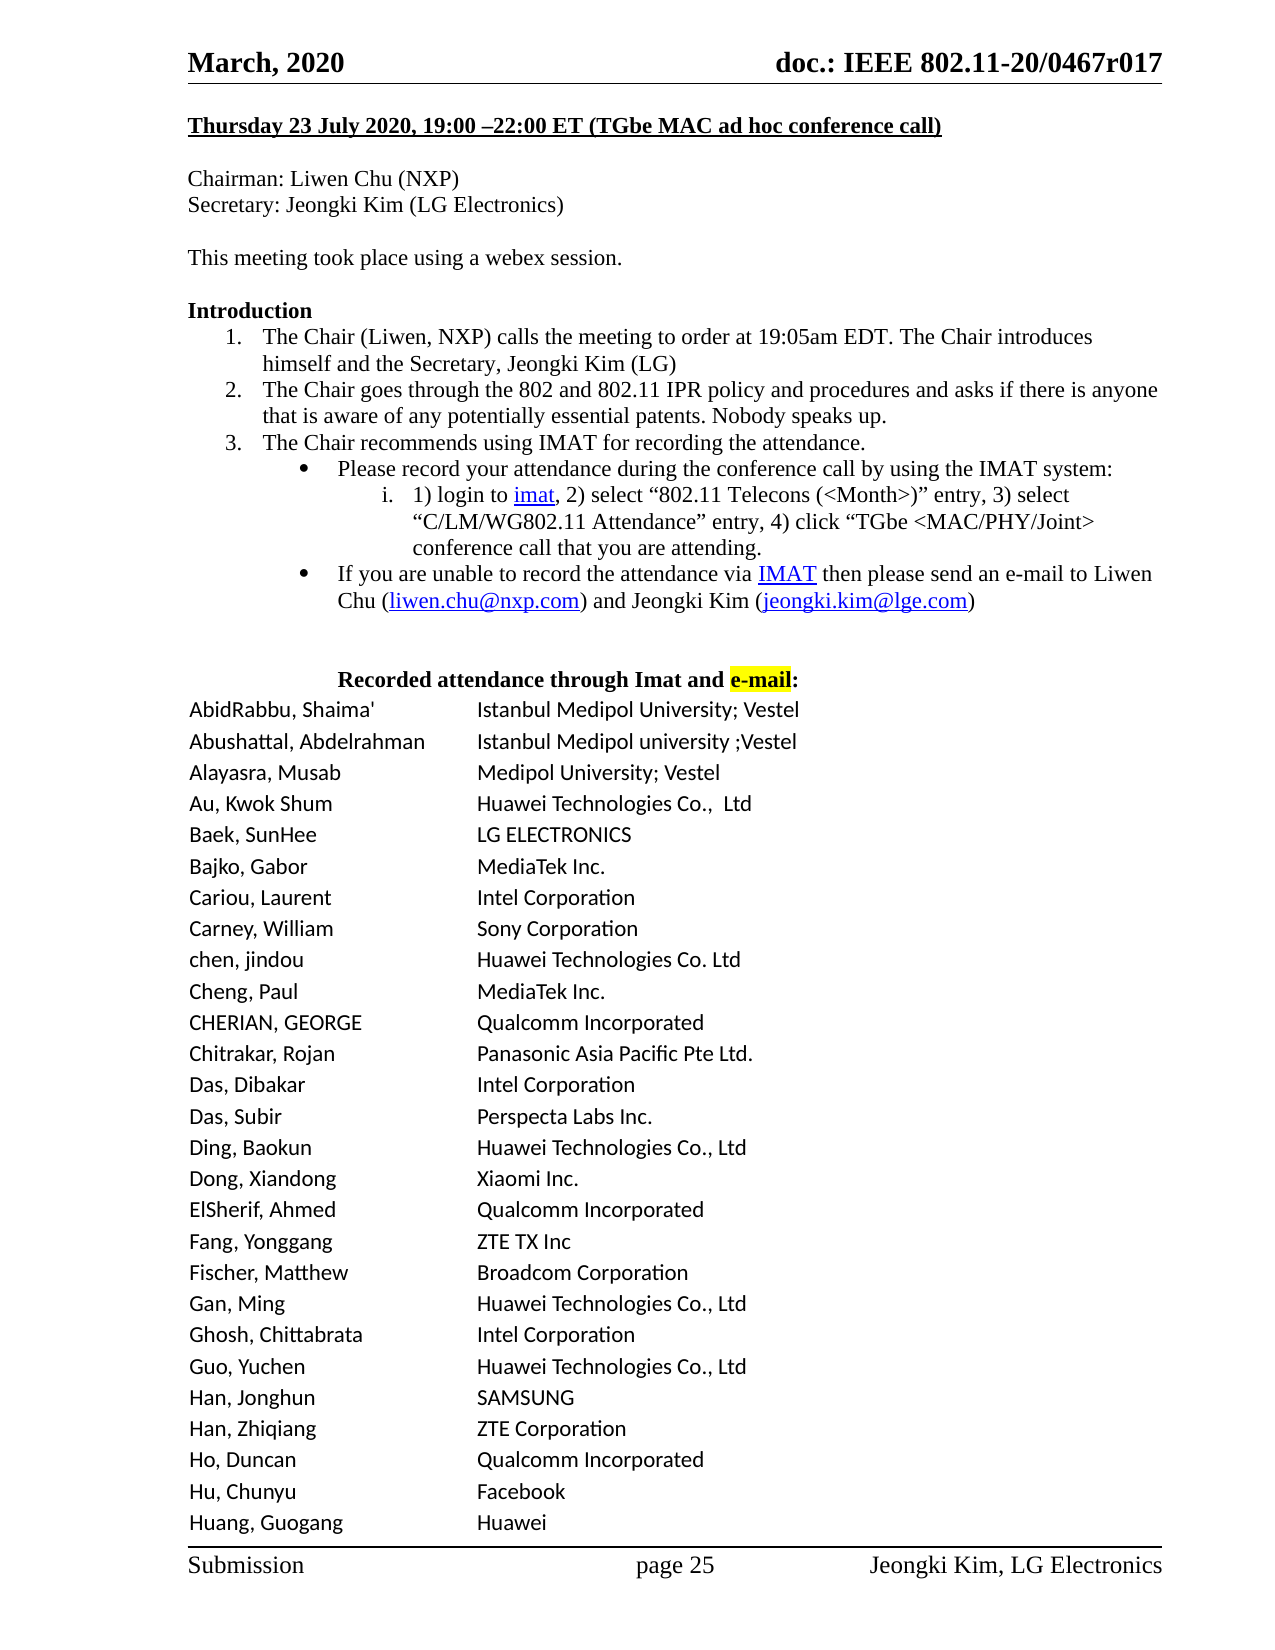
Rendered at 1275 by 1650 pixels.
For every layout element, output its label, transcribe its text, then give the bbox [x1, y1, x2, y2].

text Chairman: Liwen Chu (NXP) [187, 165, 1162, 192]
list If you are unable to record the attendance via IMAT then please send an e-mail to Liwen Chu (liwen.chu@nxp.com) and Jeongki Kim (jeongki.kim@lge.com) [300, 561, 1162, 613]
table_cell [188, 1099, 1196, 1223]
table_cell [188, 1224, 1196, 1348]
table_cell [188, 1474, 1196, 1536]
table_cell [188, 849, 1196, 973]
text Secretary: Jeongki Kim (LG Electronics) [187, 192, 1162, 218]
text Introduction [187, 297, 1162, 323]
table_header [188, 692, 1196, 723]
text Thursday 23 July 2020, 19:00 –22:00 ET (TGbe MAC ad hoc conference call) [187, 112, 1162, 139]
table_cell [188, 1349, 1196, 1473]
list Please record your attendance during the conference call by using the IMAT system: [300, 455, 1162, 481]
text Recorded attendance through Imat and e-mail: [337, 613, 1162, 692]
list 1) login to imat, 2) select “802.11 Telecons (<Month>)” entry, 3) select “C/LM/WG802.11 Attendance” entry, 4) click “TGbe <MAC/PHY/Joint> conference call that you are attending. [394, 481, 1162, 561]
list The Chair (Liwen, NXP) calls the meeting to order at 19:05am EDT. The Chair introduces himself and the Secretary, Jeongki Kim (LG) [225, 323, 1162, 376]
list The Chair goes through the 802 and 802.11 IPR policy and procedures and asks if there is anyone that is aware of any potentially essential patents. Nobody speaks up. [225, 376, 1162, 429]
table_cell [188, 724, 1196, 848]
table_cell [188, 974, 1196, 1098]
list The Chair recommends using IMAT for recording the attendance. [225, 429, 1162, 455]
text This meeting took place using a webex session. [187, 244, 1162, 271]
